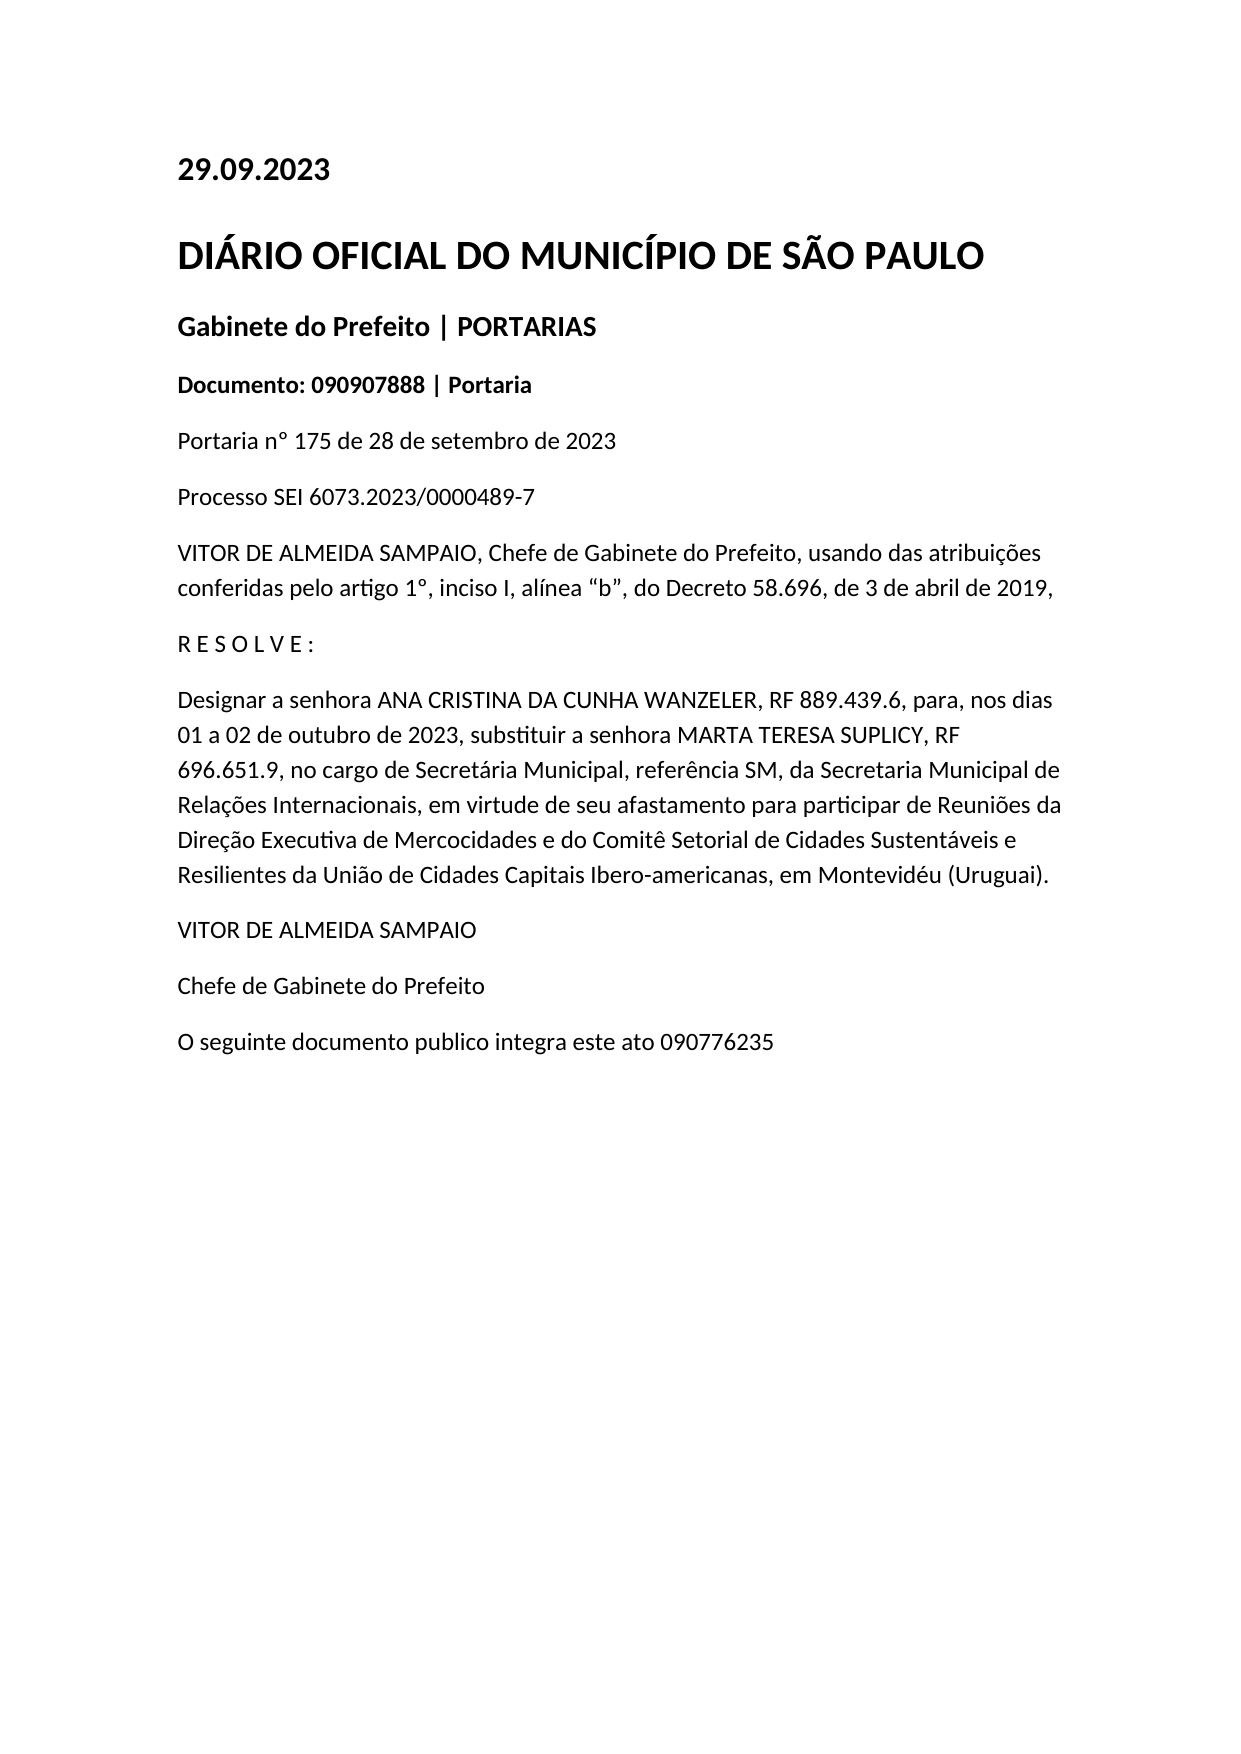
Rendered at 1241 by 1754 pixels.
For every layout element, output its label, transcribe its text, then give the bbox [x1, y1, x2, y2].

text 29.09.2023 [177, 148, 1063, 188]
text Documento: 090907888 | Portaria [177, 370, 1063, 400]
text Chefe de Gabinete do Prefeito [177, 971, 1063, 1001]
text O seguinte documento publico integra este ato 090776235 [177, 1026, 1063, 1057]
text VITOR DE ALMEIDA SAMPAIO, Chefe de Gabinete do Prefeito, usando das atribuições conferidas pelo artigo 1º, inciso I, alínea “b”, do Decreto 58.696, de 3 de abril de 2019, [177, 537, 1063, 603]
text Processo SEI 6073.2023/0000489-7 [177, 481, 1063, 512]
text DIÁRIO OFICIAL DO MUNICÍPIO DE SÃO PAULO [177, 229, 1063, 280]
text R E S O L V E : [177, 628, 1063, 658]
text Portaria nº 175 de 28 de setembro de 2023 [177, 426, 1063, 456]
text VITOR DE ALMEIDA SAMPAIO [177, 915, 1063, 945]
text Gabinete do Prefeito | PORTARIAS [177, 308, 1063, 343]
text Designar a senhora ANA CRISTINA DA CUNHA WANZELER, RF 889.439.6, para, nos dias 01 a 02 de outubro de 2023, substituir a senhora MARTA TERESA SUPLICY, RF 696.651.9, no cargo de Secretária Municipal, referência SM, da Secretaria Municipal de Relações Internacionais, em virtude de seu afastamento para participar de Reuniões da Direção Executiva de Mercocidades e do Comitê Setorial de Cidades Sustentáveis e Resilientes da União de Cidades Capitais Ibero-americanas, em Montevidéu (Uruguai). [177, 684, 1063, 889]
